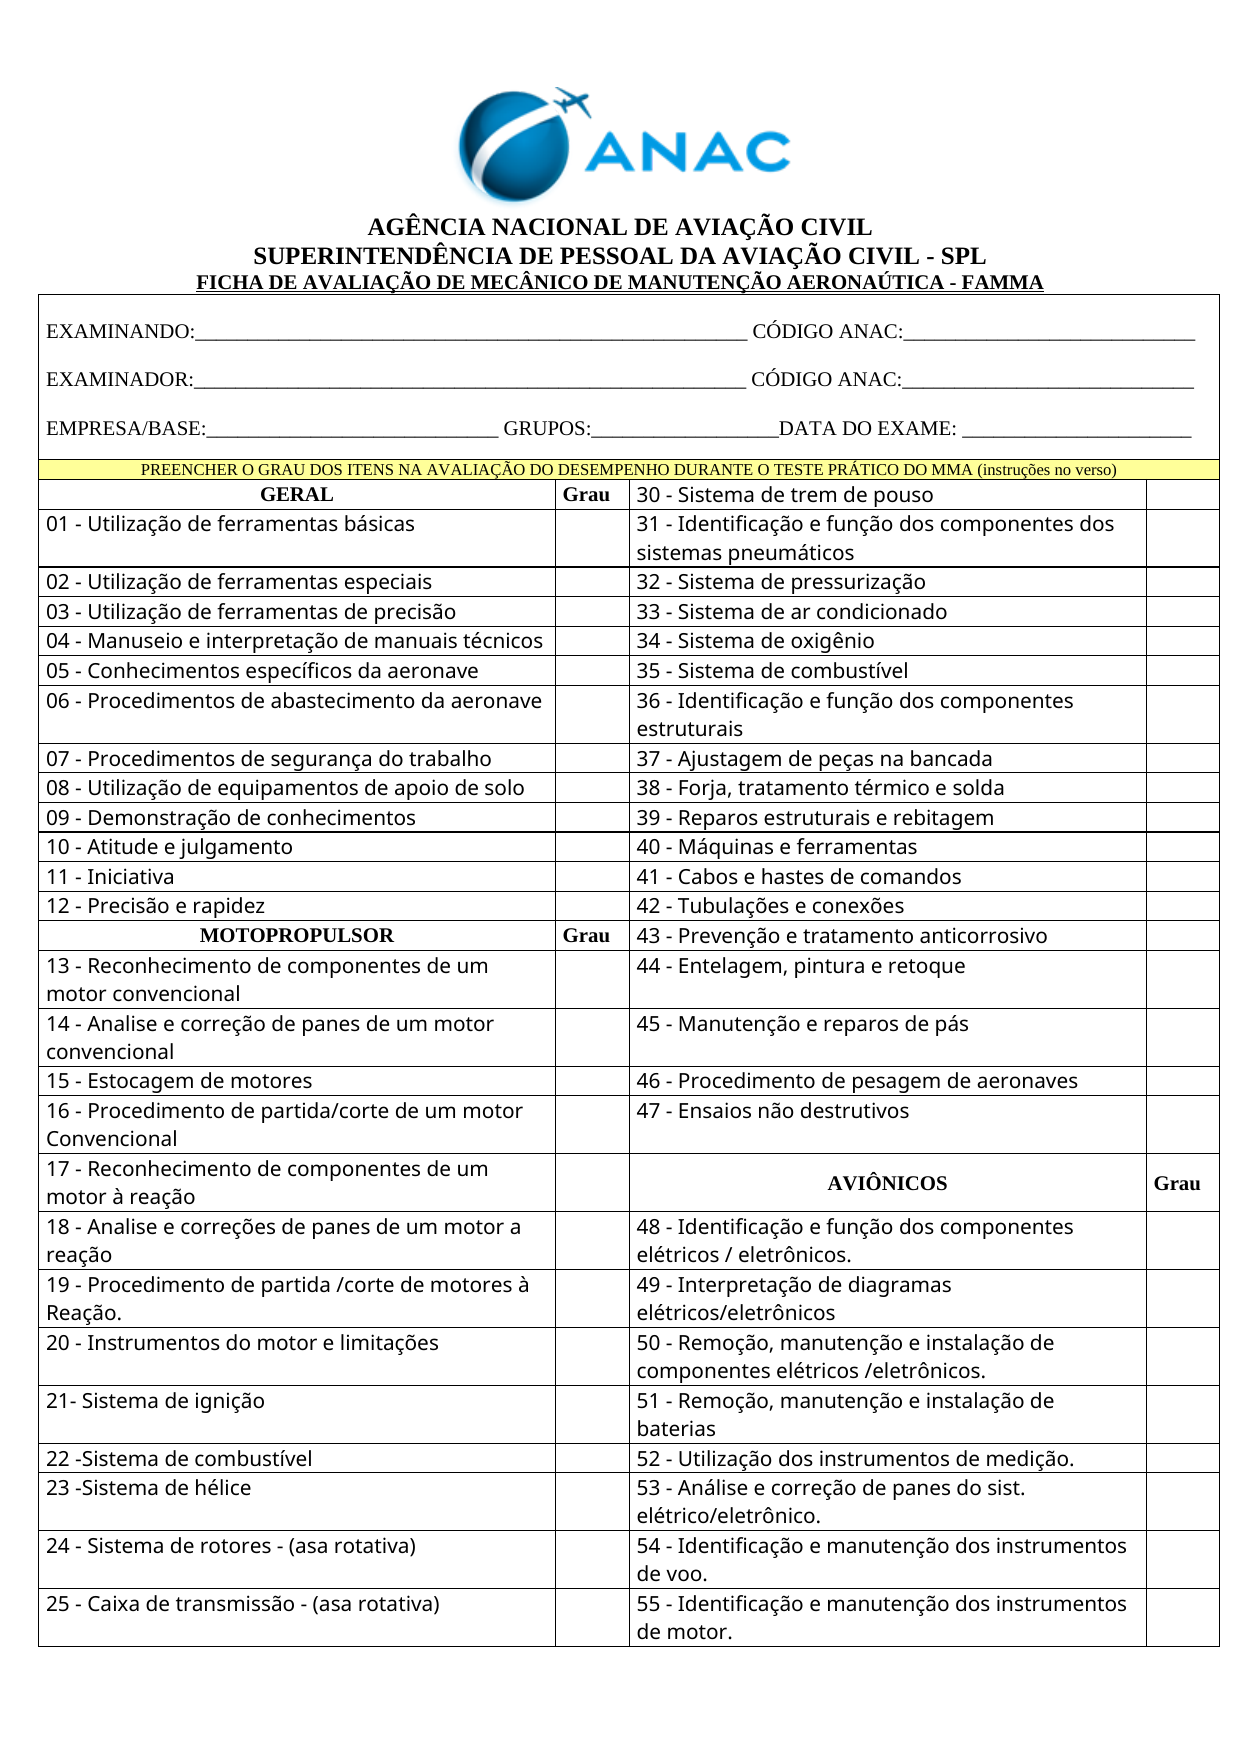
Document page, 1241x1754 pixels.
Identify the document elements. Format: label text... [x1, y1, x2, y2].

table_cell [556, 656, 629, 685]
table_cell [556, 627, 629, 655]
table_cell [1147, 597, 1219, 626]
table_cell 14 - Analise e correção de panes de um motor convencional [39, 1009, 555, 1066]
table_cell 40 - Máquinas e ferramentas [630, 833, 1146, 861]
table_cell 46 - Procedimento de pesagem de aeronaves [630, 1067, 1146, 1095]
table_cell 03 - Utilização de ferramentas de precisão [39, 597, 555, 626]
text SUPERINTENDÊNCIA DE PESSOAL DA AVIAÇÃO CIVIL - SPL [75, 241, 1165, 270]
table_cell Grau [556, 921, 629, 950]
table_cell [556, 1154, 629, 1211]
table_cell [1147, 1009, 1219, 1066]
table_cell 36 - Identificação e função dos componentes estruturais [630, 686, 1146, 743]
table_cell Grau [1147, 1154, 1219, 1211]
table_cell AVIÔNICOS [630, 1154, 1146, 1211]
table_cell [1147, 1444, 1219, 1472]
table_cell 37 - Ajustagem de peças na bancada [630, 744, 1146, 772]
table_cell [556, 1009, 629, 1066]
table_cell [1147, 892, 1219, 920]
table_cell 23 -Sistema de hélice [39, 1473, 555, 1530]
table_cell 18 - Analise e correções de panes de um motor a reação [39, 1212, 555, 1269]
table_cell 02 - Utilização de ferramentas especiais [39, 568, 555, 596]
table_cell 38 - Forja, tratamento térmico e solda [630, 773, 1146, 802]
table_cell [1147, 1473, 1219, 1530]
table_cell [1147, 1212, 1219, 1269]
table_cell MOTOPROPULSOR [39, 921, 555, 950]
table_cell 34 - Sistema de oxigênio [630, 627, 1146, 655]
table_cell [556, 862, 629, 891]
table_cell [556, 568, 629, 596]
table_cell [1147, 833, 1219, 861]
table_cell [556, 510, 629, 566]
table_cell 35 - Sistema de combustível [630, 656, 1146, 685]
table_cell [1147, 803, 1219, 831]
table_cell 51 - Remoção, manutenção e instalação de baterias [630, 1386, 1146, 1443]
table_cell 45 - Manutenção e reparos de pás [630, 1009, 1146, 1066]
text AGÊNCIA NACIONAL DE AVIAÇÃO CIVIL [75, 212, 1165, 241]
table_header EXAMINANDO:_____________________________________________________ CÓDIGO ANAC:____________________________ EXAMINADOR:_____________________________________________________ CÓDIGO ANAC:____________________________ EMPRESA/BASE:____________________________ GRUPOS:__________________DATA DO EXAME: ______________________ [39, 295, 1219, 459]
table_cell [1147, 1067, 1219, 1095]
table_cell 09 - Demonstração de conhecimentos [39, 803, 555, 831]
table_cell 41 - Cabos e hastes de comandos [630, 862, 1146, 891]
table_cell 54 - Identificação e manutenção dos instrumentos de voo. [630, 1531, 1146, 1588]
table_cell [556, 1531, 629, 1588]
table_cell 42 - Tubulações e conexões [630, 892, 1146, 920]
table_cell 52 - Utilização dos instrumentos de medição. [630, 1444, 1146, 1472]
table_cell 06 - Procedimentos de abastecimento da aeronave [39, 686, 555, 743]
table_cell [1147, 1328, 1219, 1385]
table_cell 12 - Precisão e rapidez [39, 892, 555, 920]
table_cell [556, 744, 629, 772]
table_cell 13 - Reconhecimento de componentes de um motor convencional [39, 951, 555, 1008]
table_cell 43 - Prevenção e tratamento anticorrosivo [630, 921, 1146, 950]
table_cell [556, 1270, 629, 1327]
table_cell [556, 1096, 629, 1153]
table_cell 19 - Procedimento de partida /corte de motores à Reação. [39, 1270, 555, 1327]
table_cell [556, 1067, 629, 1095]
table_cell 08 - Utilização de equipamentos de apoio de solo [39, 773, 555, 802]
table_cell [556, 892, 629, 920]
table_cell [1147, 1386, 1219, 1443]
table_cell [1147, 862, 1219, 891]
table_cell 10 - Atitude e julgamento [39, 833, 555, 861]
table_cell 48 - Identificação e função dos componentes elétricos / eletrônicos. [630, 1212, 1146, 1269]
table_cell [556, 803, 629, 831]
table_cell [1147, 686, 1219, 743]
table_cell 25 - Caixa de transmissão - (asa rotativa) [39, 1589, 555, 1646]
picture [449, 87, 792, 213]
table_cell [556, 1212, 629, 1269]
table_cell [556, 1328, 629, 1385]
table_cell [1147, 744, 1219, 772]
table_cell 50 - Remoção, manutenção e instalação de componentes elétricos /eletrônicos. [630, 1328, 1146, 1385]
table_cell [1147, 627, 1219, 655]
table_cell 24 - Sistema de rotores - (asa rotativa) [39, 1531, 555, 1588]
table_cell [1147, 568, 1219, 596]
table_cell 15 - Estocagem de motores [39, 1067, 555, 1095]
table_cell [1147, 1589, 1219, 1646]
table_cell 44 - Entelagem, pintura e retoque [630, 951, 1146, 1008]
table_cell 16 - Procedimento de partida/corte de um motor Convencional [39, 1096, 555, 1153]
table_cell 04 - Manuseio e interpretação de manuais técnicos [39, 627, 555, 655]
table_cell 53 - Análise e correção de panes do sist. elétrico/eletrônico. [630, 1473, 1146, 1530]
table_cell [556, 951, 629, 1008]
table_cell 30 - Sistema de trem de pouso [630, 480, 1146, 508]
table_cell [556, 597, 629, 626]
table_cell [1147, 480, 1219, 508]
text FICHA DE AVALIAÇÃO DE MECÂNICO DE MANUTENÇÃO AERONAÚTICA - FAMMA [75, 270, 1165, 294]
table_cell [556, 686, 629, 743]
table_cell 01 - Utilização de ferramentas básicas [39, 510, 555, 566]
table_cell [556, 1589, 629, 1646]
table_cell 17 - Reconhecimento de componentes de um motor à reação [39, 1154, 555, 1211]
table_cell [1147, 1531, 1219, 1588]
table_cell [1147, 510, 1219, 566]
table_cell PREENCHER O GRAU DOS ITENS NA AVALIAÇÃO DO DESEMPENHO DURANTE O TESTE PRÁTICO DO MMA (instruções no verso) [39, 460, 1219, 479]
table_cell [556, 773, 629, 802]
table_cell 07 - Procedimentos de segurança do trabalho [39, 744, 555, 772]
table_cell 22 -Sistema de combustível [39, 1444, 555, 1472]
table_cell 33 - Sistema de ar condicionado [630, 597, 1146, 626]
table_cell 39 - Reparos estruturais e rebitagem [630, 803, 1146, 831]
table_cell 11 - Iniciativa [39, 862, 555, 891]
table_cell [1147, 1096, 1219, 1153]
table_cell [556, 1444, 629, 1472]
table_cell [556, 1473, 629, 1530]
table_cell 49 - Interpretação de diagramas elétricos/eletrônicos [630, 1270, 1146, 1327]
table_cell 55 - Identificação e manutenção dos instrumentos de motor. [630, 1589, 1146, 1646]
table_cell 05 - Conhecimentos específicos da aeronave [39, 656, 555, 685]
table_cell [1147, 1270, 1219, 1327]
table_cell [1147, 656, 1219, 685]
table_cell [1147, 773, 1219, 802]
table_cell 21- Sistema de ignição [39, 1386, 555, 1443]
table_cell [556, 1386, 629, 1443]
table_cell [1147, 921, 1219, 950]
table_cell 20 - Instrumentos do motor e limitações [39, 1328, 555, 1385]
table_cell 47 - Ensaios não destrutivos [630, 1096, 1146, 1153]
table_cell [556, 833, 629, 861]
table_cell 31 - Identificação e função dos componentes dos sistemas pneumáticos [630, 510, 1146, 566]
table_cell 32 - Sistema de pressurização [630, 568, 1146, 596]
table_cell Grau [556, 480, 629, 508]
table_cell GERAL [39, 480, 555, 508]
table_cell [1147, 951, 1219, 1008]
